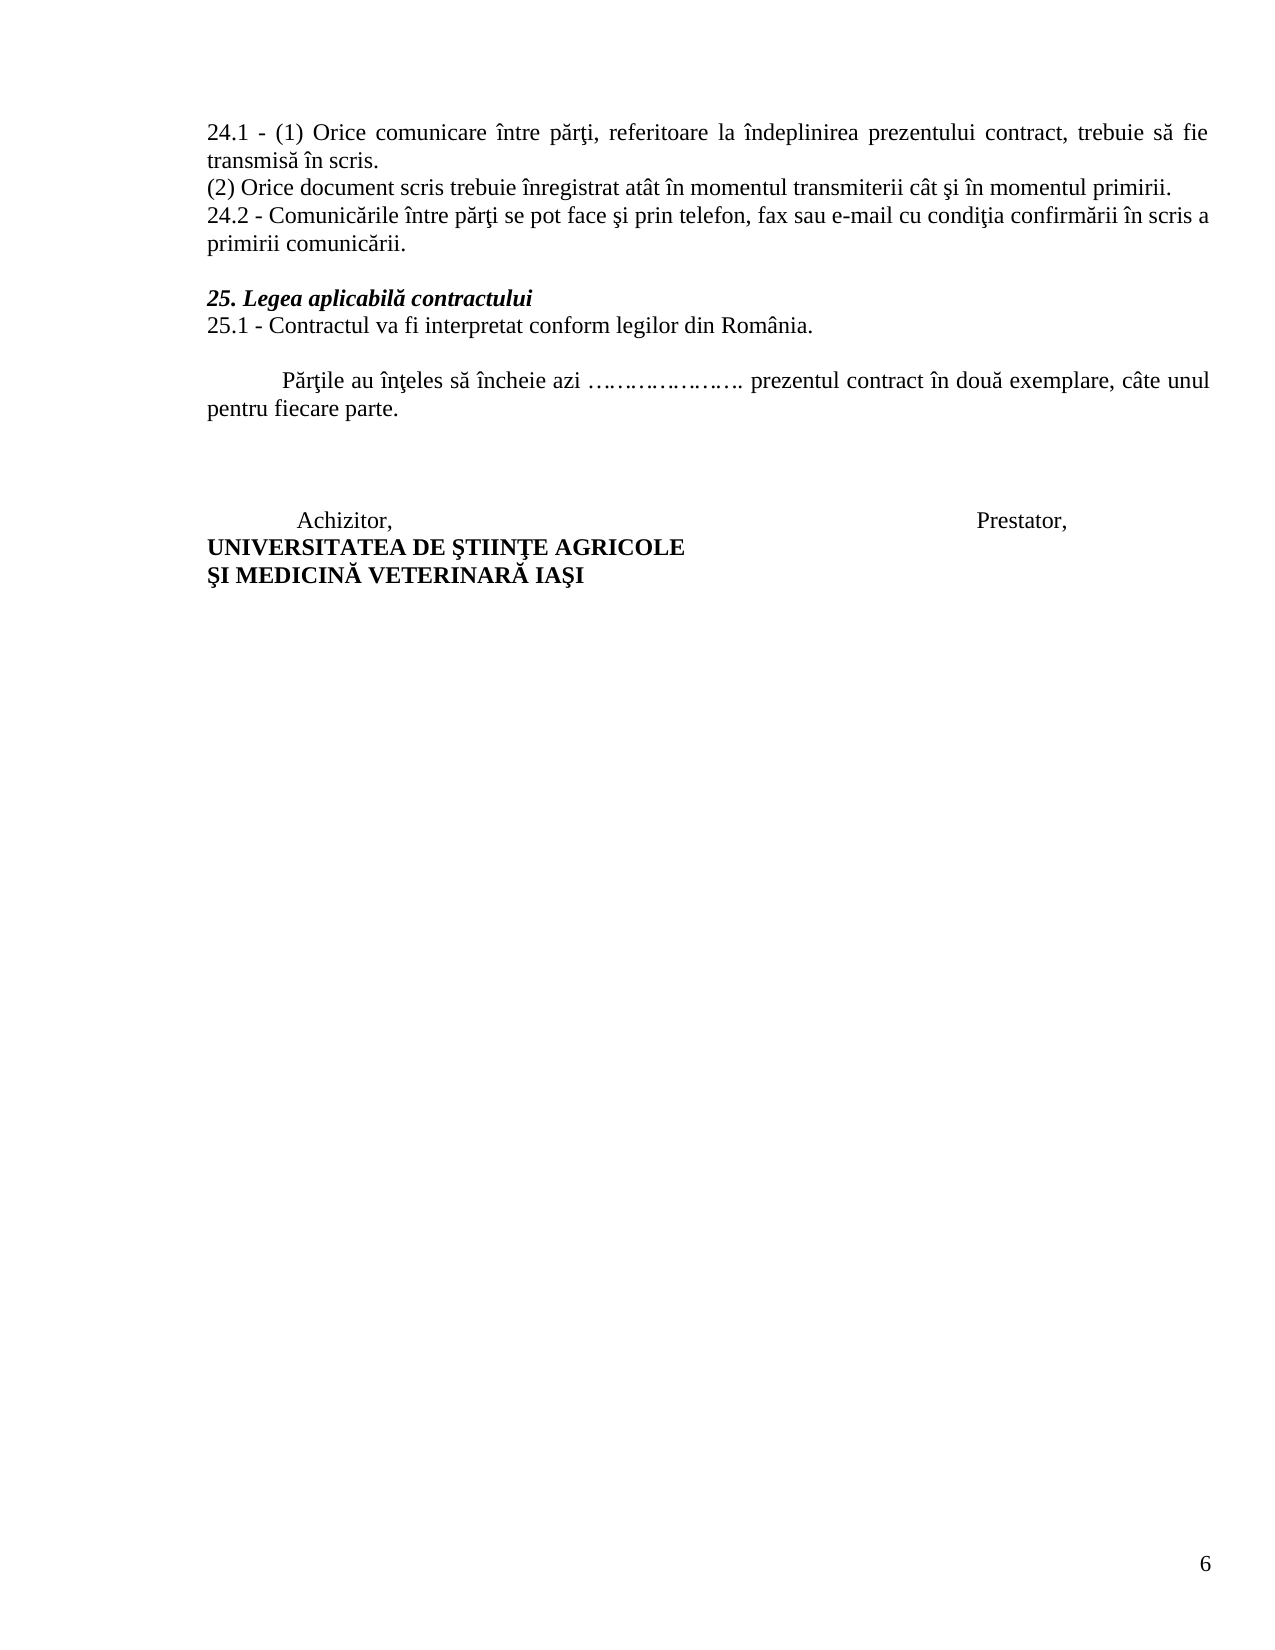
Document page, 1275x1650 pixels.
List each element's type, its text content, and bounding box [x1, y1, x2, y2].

text 25. Legea aplicabilă contractului [207, 284, 1211, 311]
text (2) Orice document scris trebuie înregistrat atât în momentul transmiterii cât şi în momentul primirii. [207, 173, 1211, 201]
text 24.2 - Comunicările între părţi se pot face şi prin telefon, fax sau e-mail cu condiţia confirmării în scris a primirii comunicării. [207, 201, 1211, 256]
text 24.1 - (1) Orice comunicare între părţi, referitoare la îndeplinirea prezentului contract, trebuie să fie transmisă în scris. [207, 118, 1211, 173]
text ŞI MEDICINĂ VETERINARĂ IAŞI [207, 561, 1211, 588]
text Achizitor, Prestator, [207, 506, 1211, 533]
text 25.1 - Contractul va fi interpretat conform legilor din România. [207, 311, 1211, 339]
text UNIVERSITATEA DE ŞTIINŢE AGRICOLE [207, 533, 1211, 561]
text Părţile au înţeles să încheie azi …………………. prezentul contract în două exemplare, câte unul pentru fiecare parte. [207, 367, 1211, 422]
